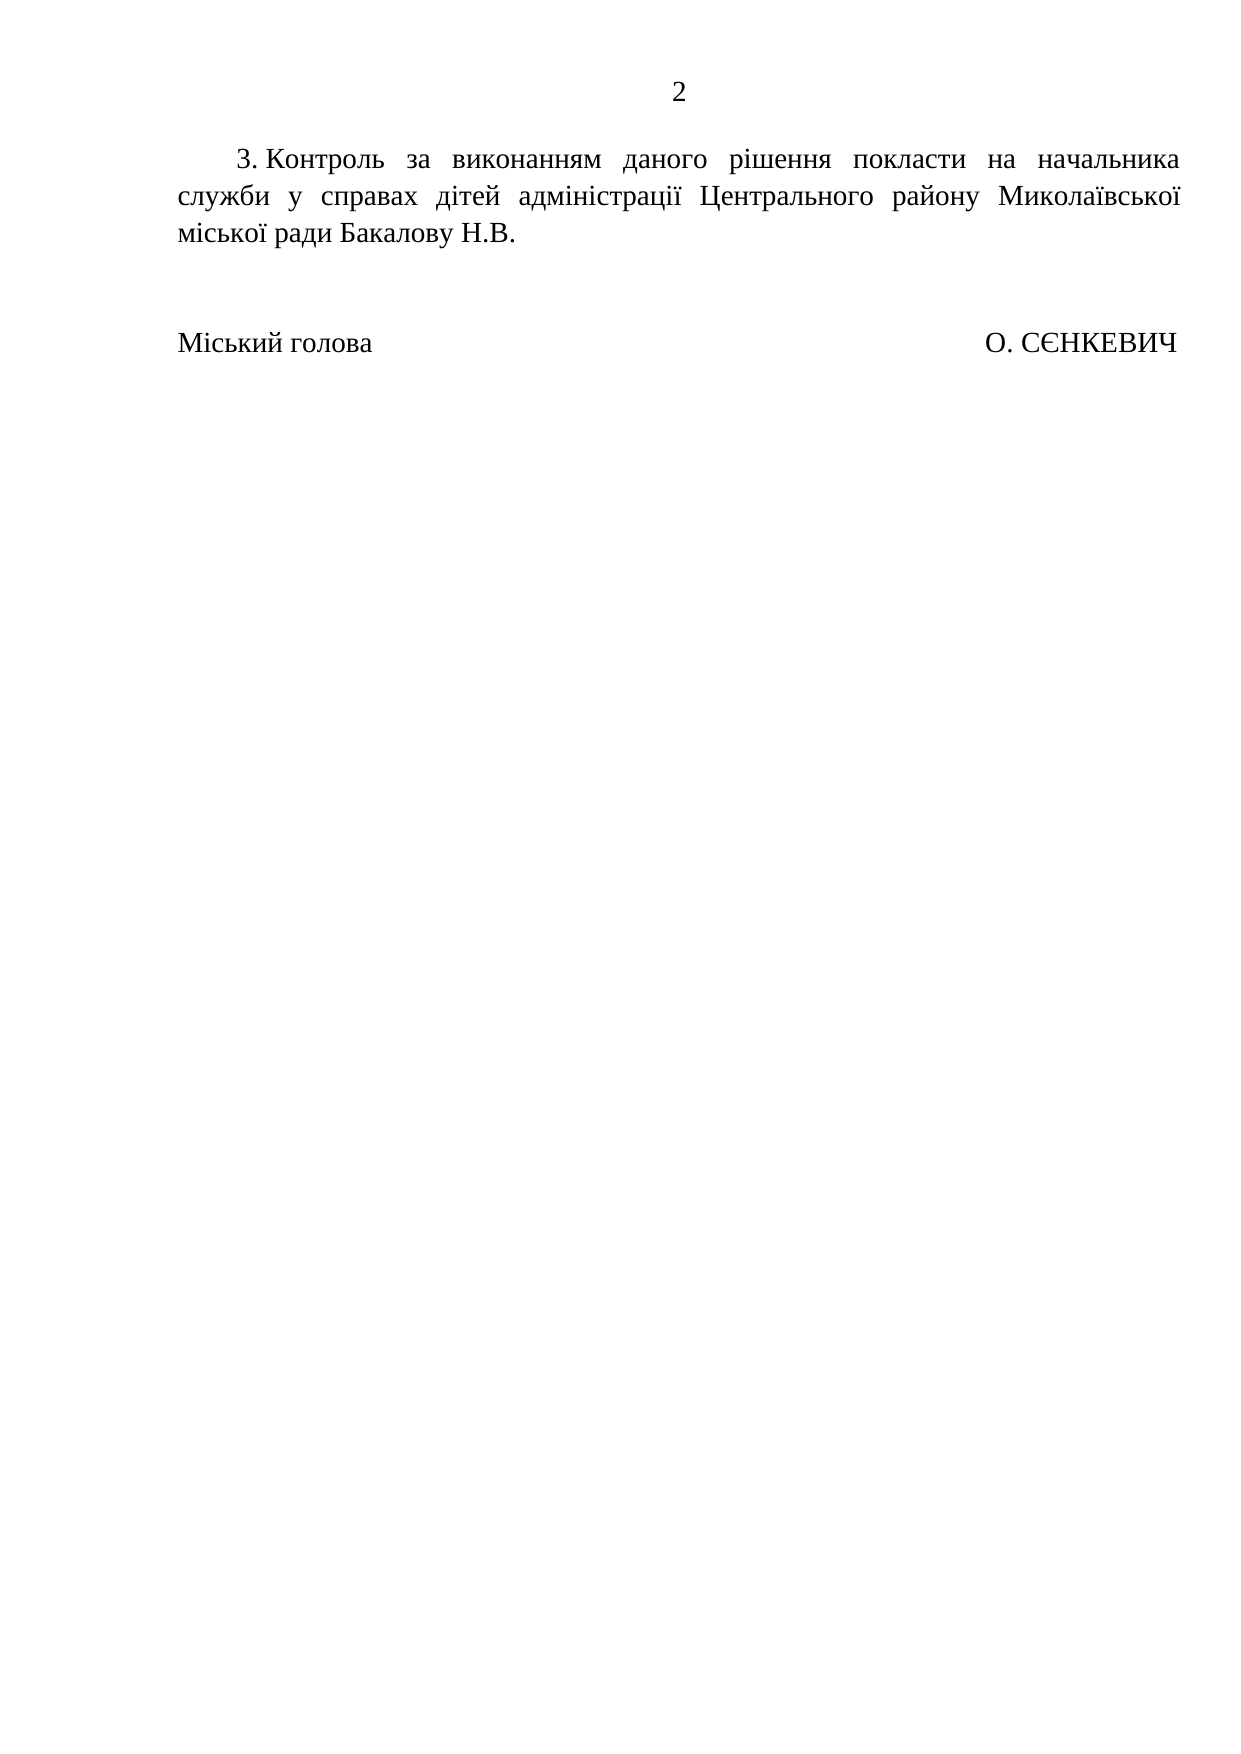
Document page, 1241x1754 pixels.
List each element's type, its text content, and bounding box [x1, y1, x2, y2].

text Міський голова О. СЄНКЕВИЧ [177, 325, 1181, 359]
text 3. Контроль за виконанням даного рішення покласти на начальника служби у справах дітей адміністрації Центрального району Миколаївської міської ради Бакалову Н.В. [177, 141, 1181, 248]
